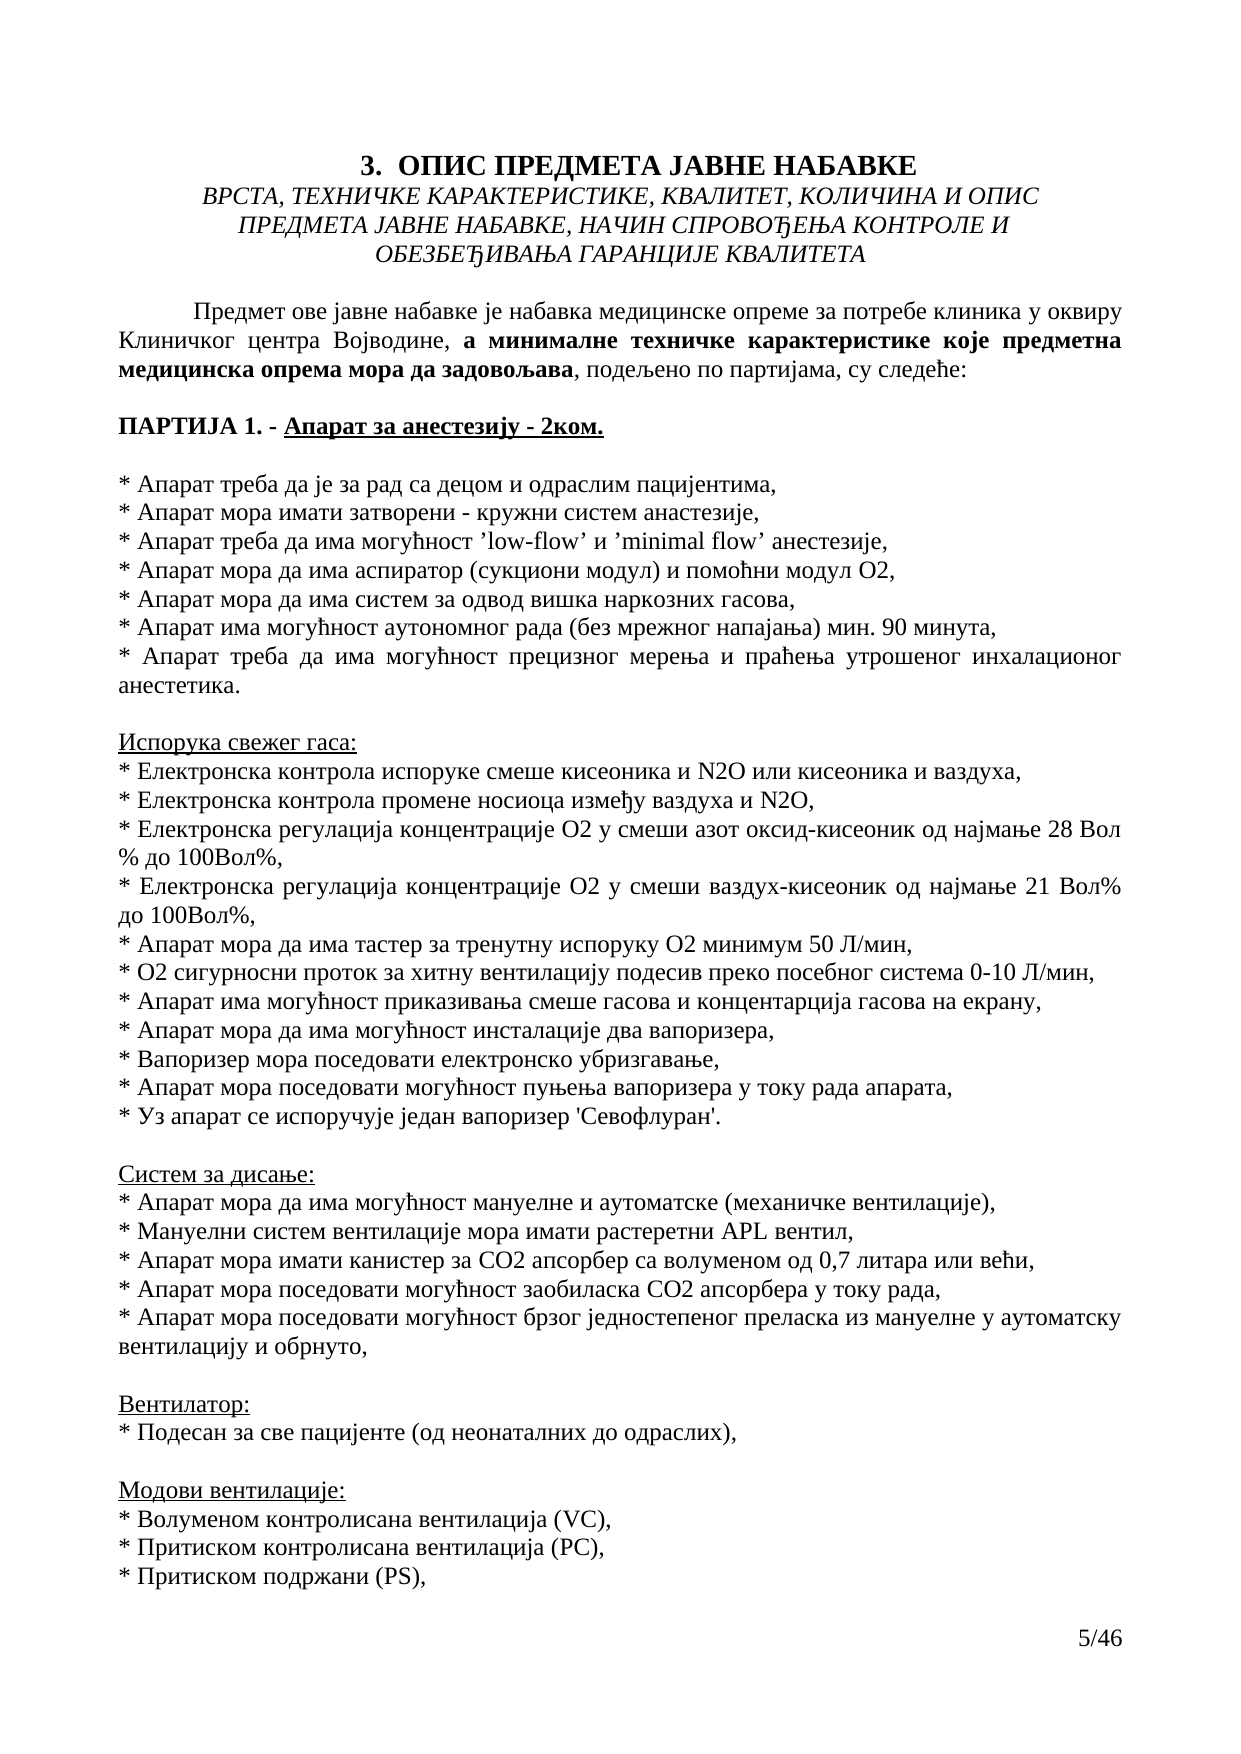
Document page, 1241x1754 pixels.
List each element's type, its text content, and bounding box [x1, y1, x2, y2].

text * Притиском контролисана вентилација (PC), [118, 1532, 1122, 1561]
text * Апарат мора да има аспиратор (сукциони модул) и помоћни модул O2, [118, 555, 1122, 584]
text * Апарат мора да има тастер за тренутну испоруку О2 минимум 50 Л/мин, [118, 929, 1122, 957]
text * Апарат мора да има могућност инсталације два вапоризера, [118, 1015, 1122, 1044]
text * Волуменом контролисана вентилација (VC), [118, 1504, 1122, 1532]
text * Апарат мора поседовати могућност пуњења вапоризера у току рада апарата, [118, 1072, 1122, 1101]
text Вентилатор: [118, 1389, 1122, 1417]
text Модови вентилације: [118, 1475, 1122, 1504]
text * Апарат мора поседовати могућност брзог једностепеног преласка из мануелне у аутоматску вентилацију и обрнуто, [118, 1302, 1122, 1360]
text * Апарат мора да има систем за одвод вишка наркозних гасова, [118, 584, 1122, 612]
text * Апарат има могућност аутономног рада (без мрежног напајања) мин. 90 минута, [118, 612, 1122, 641]
text * Уз апарат се испоручује један вапоризер 'Севофлуран'. [118, 1101, 1122, 1130]
text ОБЕЗБЕЂИВАЊА ГАРАНЦИЈЕ КВАЛИТЕТА [118, 239, 1122, 267]
text ПРЕДМЕТА ЈАВНЕ НАБАВКЕ, НАЧИН СПРОВОЂЕЊА КОНТРОЛЕ И [118, 210, 1122, 239]
text * Притиском подржани (PS), [118, 1561, 1122, 1590]
text ВРСТА, ТЕХНИЧКЕ КАРАКТЕРИСТИКЕ, КВАЛИТЕТ, КОЛИЧИНА И ОПИС [118, 181, 1122, 210]
subtitle ОПИС ПРЕДМЕТА ЈАВНЕ НАБАВКЕ [156, 148, 1122, 181]
text * Мануелни систем вентилације мора имати растеретни APL вентил, [118, 1216, 1122, 1245]
text * Апарат мора имати канистер за CО2 апсорбер са волуменом од 0,7 литара или већи, [118, 1245, 1122, 1274]
text * Апарат има могућност приказивања смеше гасова и концентарција гасова на екрану, [118, 986, 1122, 1015]
text * Апарат треба да има могућност прецизног мерења и праћења утрошеног инхалационог анестетика. [118, 641, 1122, 699]
text * Апарат мора да има могућност мануелне и аутоматске (механичке вентилације), [118, 1187, 1122, 1216]
text * Електронска регулација концентрације О2 у смеши ваздух-кисеоник од најмање 21 Вол% до 100Вол%, [118, 871, 1122, 929]
text * Апарат треба да је за рад са децом и одраслим пацијентима, [118, 469, 1122, 497]
text * Апарат мора имати затворени - кружни систем анастезије, [118, 497, 1122, 526]
text * О2 сигурносни проток за хитну вентилацију подесив преко посебног система 0-10 Л/мин, [118, 957, 1122, 986]
text * Апарат треба да има могућност ’low-flow’ и ’minimal flow’ анестезије, [118, 526, 1122, 555]
text Систем за дисање: [118, 1159, 1122, 1187]
text Предмет ове јавне набавке је набавка медицинске опреме за потребе клиника у оквиру Клиничког центра Војводине, а минималне техничке карактеристике које предметна медицинска опрема мора да задовољава, подељено по партијама, су следеће: [118, 296, 1122, 382]
text ПАРТИЈА 1. - Апарат за анестезију - 2ком. [118, 411, 1122, 440]
text Испорука свежег гаса: [118, 727, 1122, 756]
text * Вапоризер мора поседовати електронско убризгавање, [118, 1044, 1122, 1072]
text * Електронска регулација концентрације О2 у смеши азот оксид-кисеоник од најмање 28 Вол% до 100Вол%, [118, 814, 1122, 871]
text * Електронска контрола испоруке смеше кисеоника и N2О или кисеоника и ваздуха, [118, 756, 1122, 785]
text * Апарат мора поседовати могућност заобиласка CО2 апсорбера у току рада, [118, 1274, 1122, 1302]
text * Подесан за све пацијенте (од неонаталних до одраслих), [118, 1417, 1122, 1446]
text * Електронска контрола промене носиоца између ваздуха и N2О, [118, 785, 1122, 814]
